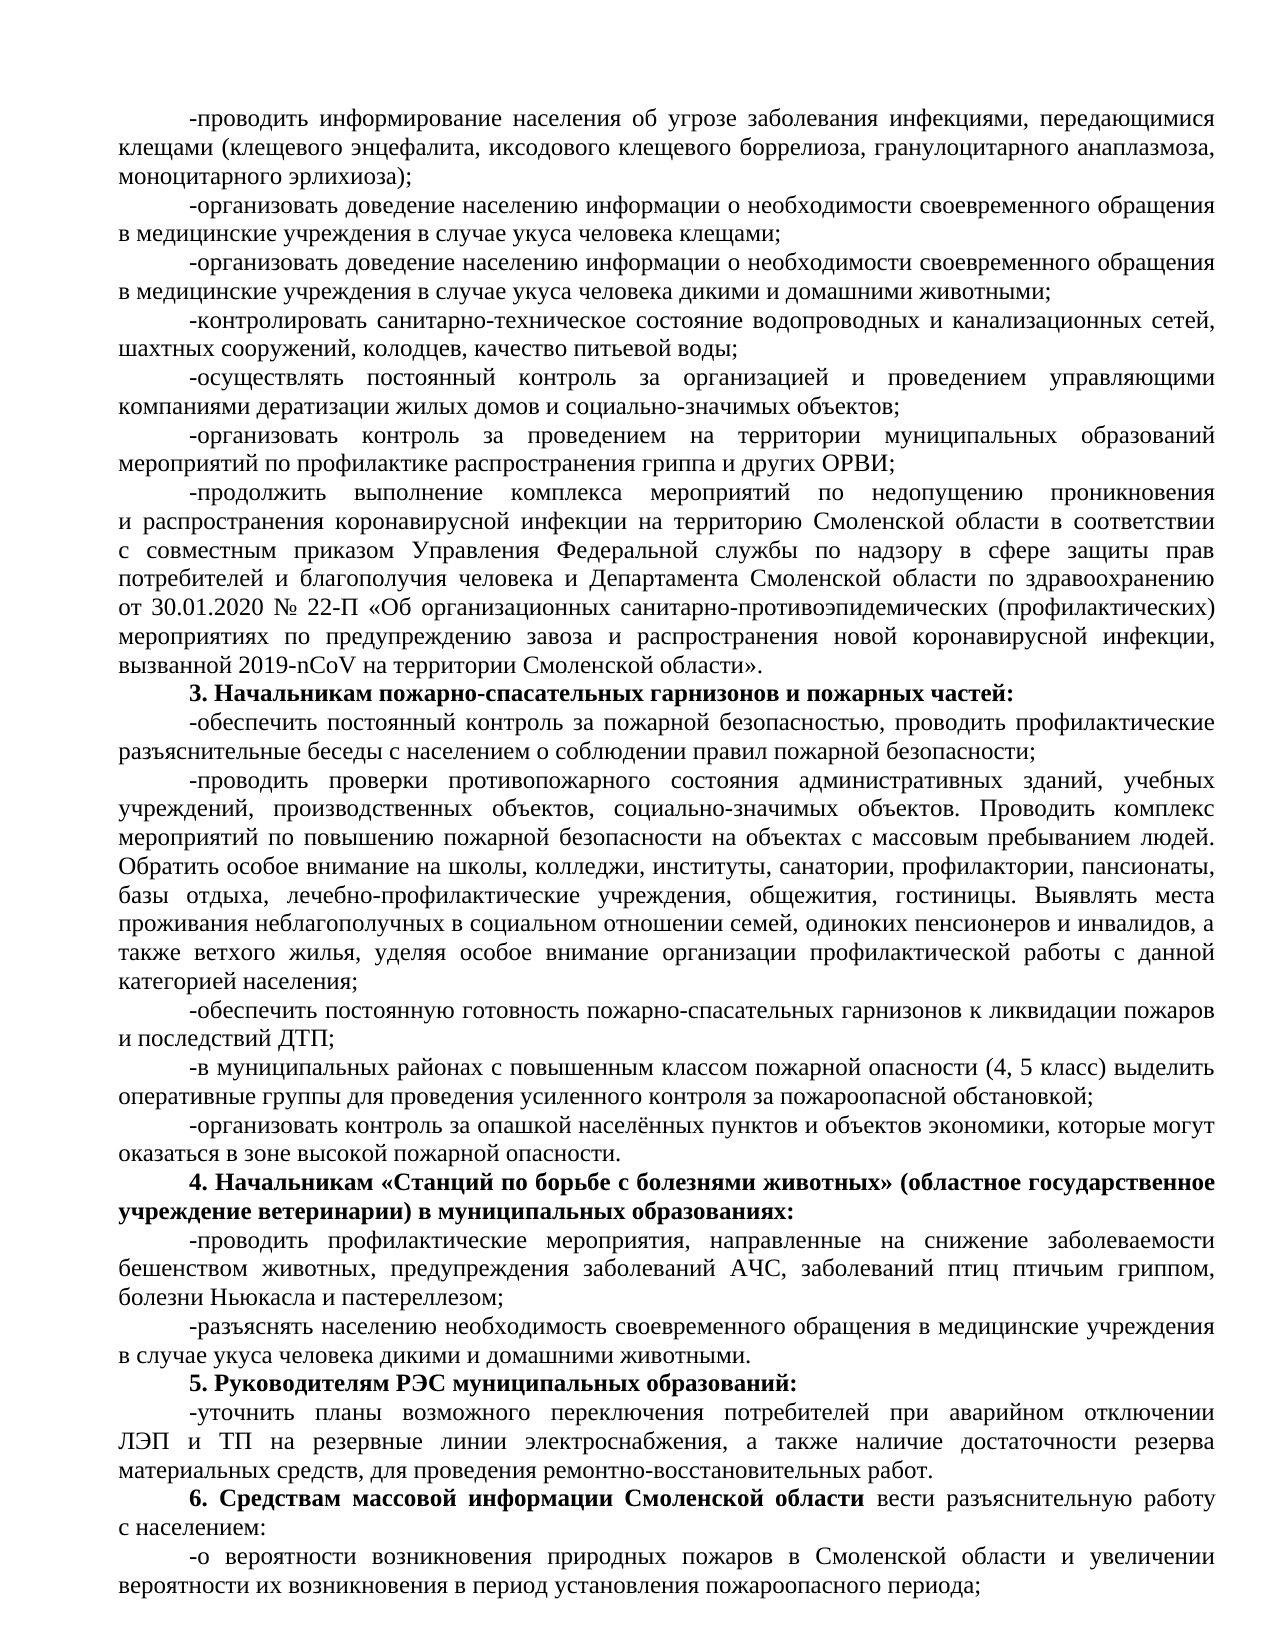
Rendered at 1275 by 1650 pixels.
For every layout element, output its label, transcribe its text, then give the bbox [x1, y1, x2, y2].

text -контролировать санитарно-техническое состояние водопроводных и канализационных сетей, шахтных сооружений, колодцев, качество питьевой воды; [118, 305, 1216, 362]
text -организовать контроль за проведением на территории муниципальных образований мероприятий по профилактике распространения гриппа и других ОРВИ; [118, 420, 1216, 477]
text -разъяснять населению необходимость своевременного обращения в медицинские учреждения в случае укуса человека дикими и домашними животными. [118, 1311, 1216, 1368]
text -о вероятности возникновения природных пожаров в Смоленской области и увеличении вероятности их возникновения в период установления пожароопасного периода; [118, 1541, 1216, 1598]
text -организовать контроль за опашкой населённых пунктов и объектов экономики, которые могут оказаться в зоне высокой пожарной опасности. [118, 1110, 1216, 1167]
text -в муниципальных районах с повышенным классом пожарной опасности (4, 5 класс) выделить оперативные группы для проведения усиленного контроля за пожароопасной обстановкой; [118, 1052, 1216, 1110]
text -проводить профилактические мероприятия, направленные на снижение заболеваемости бешенством животных, предупреждения заболеваний АЧС, заболеваний птиц птичьим гриппом, болезни Ньюкасла и пастереллезом; [118, 1225, 1216, 1311]
text 5. Руководителям РЭС муниципальных образований: [118, 1368, 1216, 1397]
text -обеспечить постоянную готовность пожарно-спасательных гарнизонов к ликвидации пожаров и последствий ДТП; [118, 995, 1216, 1052]
text -организовать доведение населению информации о необходимости своевременного обращения в медицинские учреждения в случае укуса человека клещами; [118, 190, 1216, 247]
text -осуществлять постоянный контроль за организацией и проведением управляющими компаниями дератизации жилых домов и социально-значимых объектов; [118, 362, 1216, 420]
text -организовать доведение населению информации о необходимости своевременного обращения в медицинские учреждения в случае укуса человека дикими и домашними животными; [118, 247, 1216, 305]
text 3. Начальникам пожарно-спасательных гарнизонов и пожарных частей: [118, 678, 1216, 707]
text -продолжить выполнение комплекса мероприятий по недопущению проникновения и распространения коронавирусной инфекции на территорию Смоленской области в соответствии с совместным приказом Управления Федеральной службы по надзору в сфере защиты прав потребителей и благополучия человека и Департамента Смоленской области по здравоохранению от 30.01.2020 № 22-П «Об организационных санитарно-противоэпидемических (профилактических) мероприятиях по предупреждению завоза и распространения новой коронавирусной инфекции, вызванной 2019-nCoV на территории Смоленской области». [118, 477, 1216, 678]
text -обеспечить постоянный контроль за пожарной безопасностью, проводить профилактические разъяснительные беседы с населением о соблюдении правил пожарной безопасности; [118, 707, 1216, 765]
text -проводить проверки противопожарного состояния административных зданий, учебных учреждений, производственных объектов, социально-значимых объектов. Проводить комплекс мероприятий по повышению пожарной безопасности на объектах с массовым пребыванием людей. Обратить особое внимание на школы, колледжи, институты, санатории, профилактории, пансионаты, базы отдыха, лечебно-профилактические учреждения, общежития, гостиницы. Выявлять места проживания неблагополучных в социальном отношении семей, одиноких пенсионеров и инвалидов, а также ветхого жилья, уделяя особое внимание организации профилактической работы с данной категорией населения; [118, 765, 1216, 995]
text 4. Начальникам «Станций по борьбе с болезнями животных» (областное государственное учреждение ветеринарии) в муниципальных образованиях: [118, 1167, 1216, 1225]
text -уточнить планы возможного переключения потребителей при аварийном отключении ЛЭП и ТП на резервные линии электроснабжения, а также наличие достаточности резерва материальных средств, для проведения ремонтно-восстановительных работ. [118, 1397, 1216, 1483]
text 6. Средствам массовой информации Смоленской области вести разъяснительную работу с населением: [118, 1483, 1216, 1541]
text -проводить информирование населения об угрозе заболевания инфекциями, передающимися клещами (клещевого энцефалита, иксодового клещевого боррелиоза, гранулоцитарного анаплазмоза, моноцитарного эрлихиоза); [118, 103, 1216, 190]
